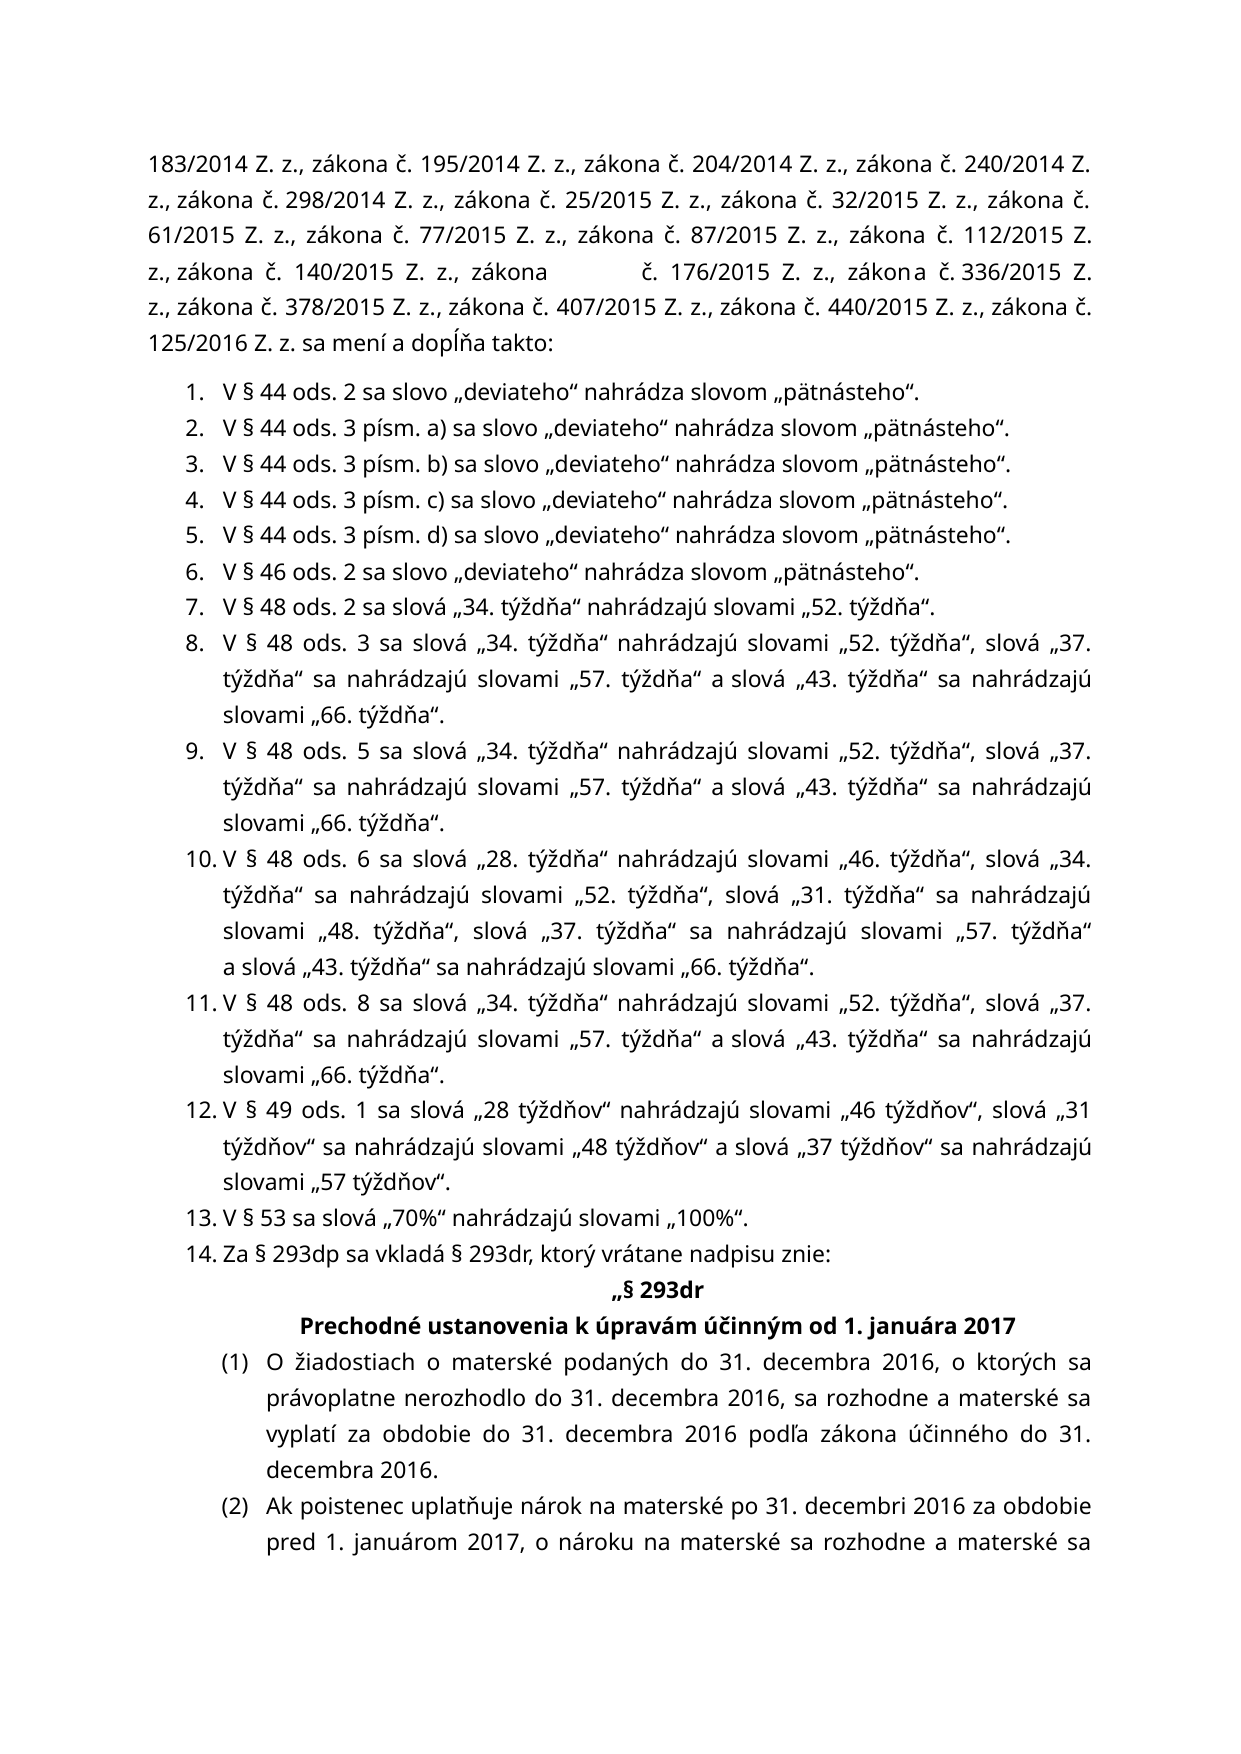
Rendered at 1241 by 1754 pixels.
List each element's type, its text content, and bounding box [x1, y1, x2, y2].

list O žiadostiach o materské podaných do 31. decembra 2016, o ktorých sa právoplatne nerozhodlo do 31. decembra 2016, sa rozhodne a materské sa vyplatí za obdobie do 31. decembra 2016 podľa zákona účinného do 31. decembra 2016. [221, 1346, 1093, 1485]
list V § 53 sa slová „70%“ nahrádzajú slovami „100%“. [185, 1202, 1093, 1233]
list V § 48 ods. 5 sa slová „34. týždňa“ nahrádzajú slovami „52. týždňa“, slová „37. týždňa“ sa nahrádzajú slovami „57. týždňa“ a slová „43. týždňa“ sa nahrádzajú slovami „66. týždňa“. [185, 735, 1093, 838]
list V § 46 ods. 2 sa slovo „deviateho“ nahrádza slovom „pätnásteho“. [185, 555, 1093, 587]
list Za § 293dp sa vkladá § 293dr, ktorý vrátane nadpisu znie: [185, 1238, 1093, 1269]
list V § 49 ods. 1 sa slová „28 týždňov“ nahrádzajú slovami „46 týždňov“, slová „31 týždňov“ sa nahrádzajú slovami „48 týždňov“ a slová „37 týždňov“ sa nahrádzajú slovami „57 týždňov“. [185, 1094, 1093, 1198]
list Prechodné ustanovenia k úpravám účinným od 1. januára 2017 [223, 1310, 1093, 1341]
list V § 48 ods. 2 sa slová „34. týždňa“ nahrádzajú slovami „52. týždňa“. [185, 591, 1093, 623]
list V § 44 ods. 3 písm. c) sa slovo „deviateho“ nahrádza slovom „pätnásteho“. [185, 483, 1093, 515]
list V § 48 ods. 8 sa slová „34. týždňa“ nahrádzajú slovami „52. týždňa“, slová „37. týždňa“ sa nahrádzajú slovami „57. týždňa“ a slová „43. týždňa“ sa nahrádzajú slovami „66. týždňa“. [185, 987, 1093, 1090]
list V § 44 ods. 3 písm. d) sa slovo „deviateho“ nahrádza slovom „pätnásteho“. [185, 519, 1093, 551]
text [148, 148, 1093, 358]
list V § 44 ods. 3 písm. b) sa slovo „deviateho“ nahrádza slovom „pätnásteho“. [185, 448, 1093, 479]
list V § 48 ods. 6 sa slová „28. týždňa“ nahrádzajú slovami „46. týždňa“, slová „34. týždňa“ sa nahrádzajú slovami „52. týždňa“, slová „31. týždňa“ sa nahrádzajú slovami „48. týždňa“, slová „37. týždňa“ sa nahrádzajú slovami „57. týždňa“ a slová „43. týždňa“ sa nahrádzajú slovami „66. týždňa“. [185, 843, 1093, 982]
list V § 48 ods. 3 sa slová „34. týždňa“ nahrádzajú slovami „52. týždňa“, slová „37. týždňa“ sa nahrádzajú slovami „57. týždňa“ a slová „43. týždňa“ sa nahrádzajú slovami „66. týždňa“. [185, 627, 1093, 730]
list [221, 1490, 1093, 1557]
list „§ 293dr [223, 1274, 1093, 1305]
list V § 44 ods. 3 písm. a) sa slovo „deviateho“ nahrádza slovom „pätnásteho“. [185, 412, 1093, 443]
list V § 44 ods. 2 sa slovo „deviateho“ nahrádza slovom „pätnásteho“. [185, 376, 1093, 407]
